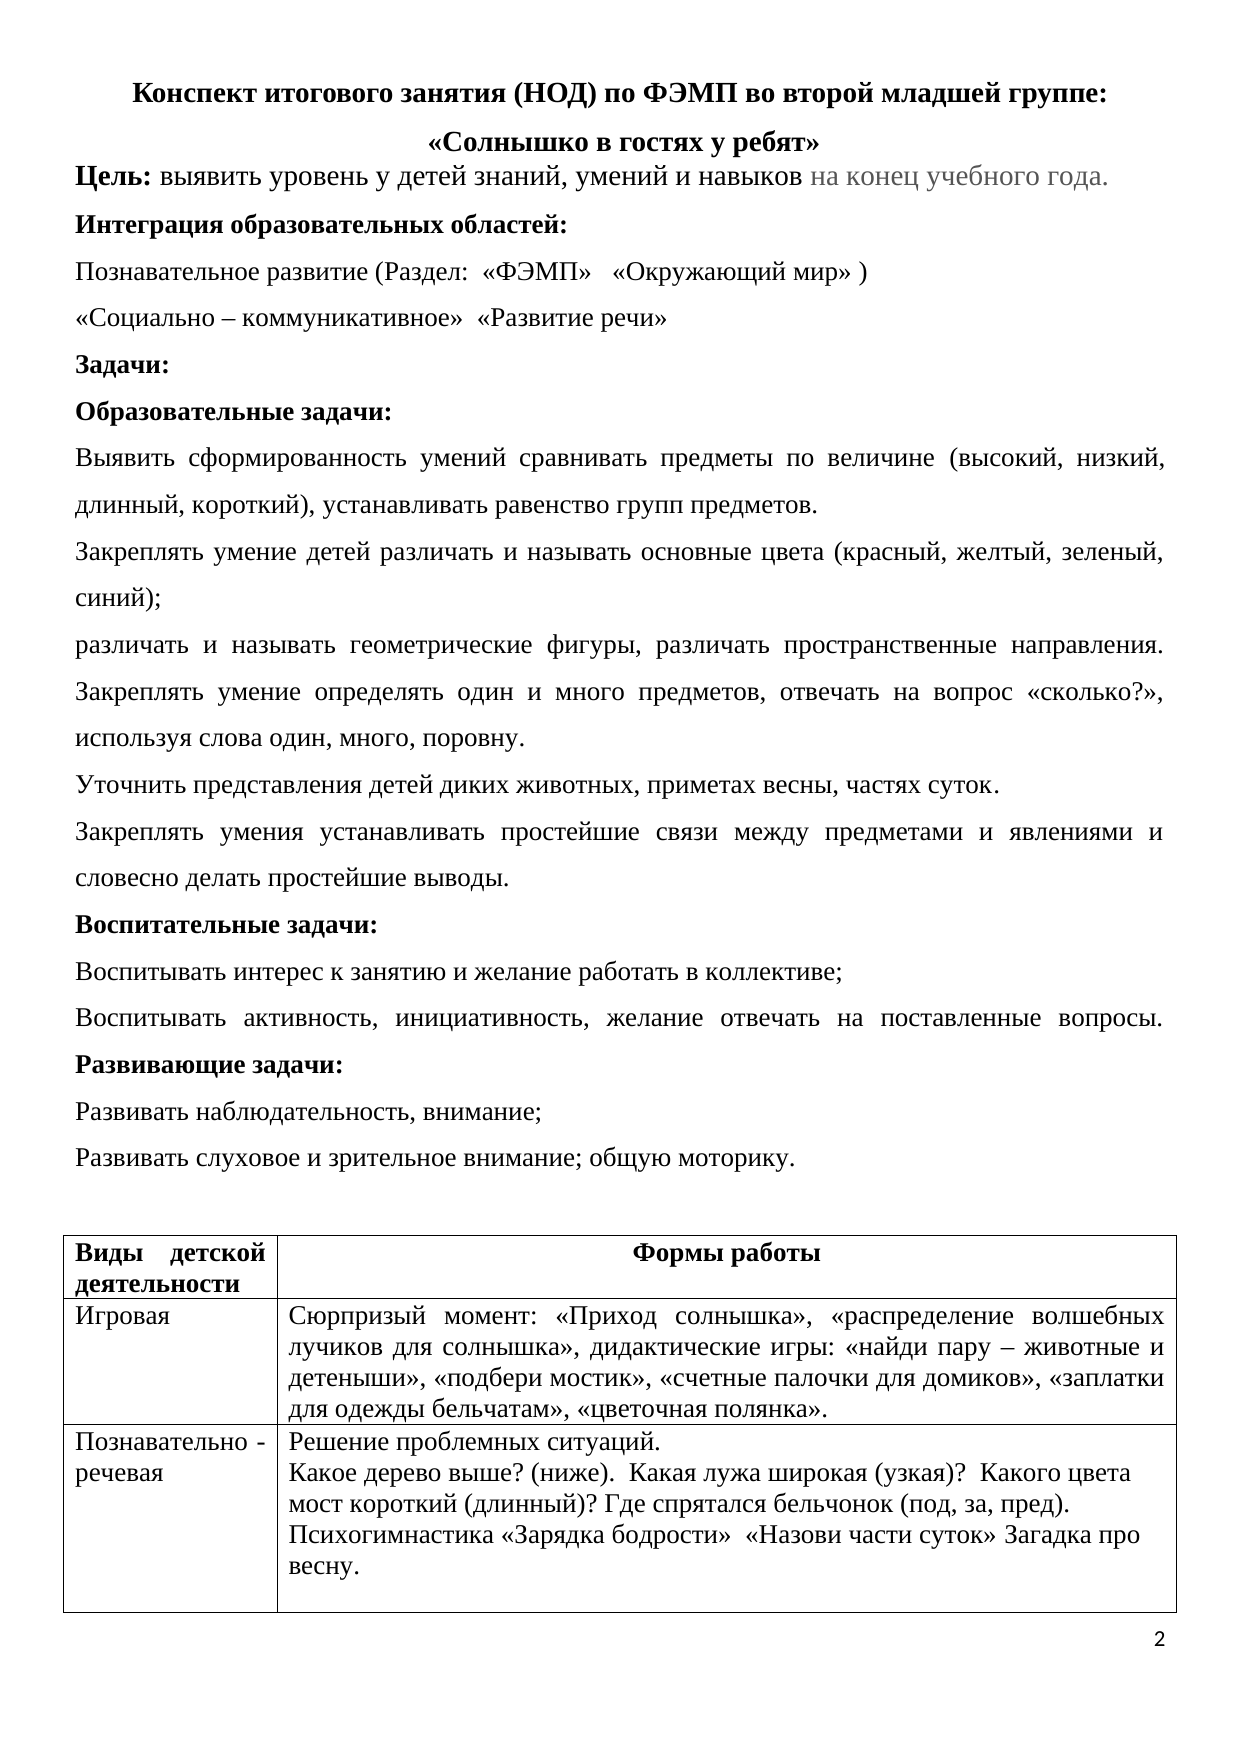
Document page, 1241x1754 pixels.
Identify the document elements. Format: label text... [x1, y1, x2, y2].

text Выявить сформированность умений сравнивать предметы по величине (высокий, низкий, длинный, короткий), устанавливать равенство групп предметов. [75, 441, 1165, 519]
table_header Виды детской деятельности [64, 1236, 277, 1298]
text «Солнышко в гостях у ребят» [75, 124, 1165, 158]
text Уточнить представления детей диких животных, приметах весны, частях суток. [75, 768, 1165, 799]
text Воспитательные задачи: [75, 908, 1165, 939]
text различать и называть геометрические фигуры, различать пространственные направления. Закреплять умение определять один и много предметов, отвечать на вопрос «сколько?», используя слова один, много, поровну. [75, 628, 1165, 752]
table_header Формы работы [278, 1236, 1176, 1298]
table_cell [64, 1425, 277, 1612]
text Конспект итогового занятия (НОД) по ФЭМП во второй младшей группе: [75, 75, 1165, 108]
text Познавательное развитие (Раздел: «ФЭМП» «Окружающий мир» ) [75, 255, 1165, 286]
text Закреплять умения устанавливать простейшие связи между предметами и явлениями и словесно делать простейшие выводы. [75, 815, 1165, 892]
text Развивать слуховое и зрительное внимание; общую моторику. [75, 1141, 1165, 1172]
text Образовательные задачи: [75, 395, 1165, 426]
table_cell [278, 1425, 1176, 1612]
text Цель: выявить уровень у детей знаний, умений и навыков на конец учебного года. [75, 158, 1165, 191]
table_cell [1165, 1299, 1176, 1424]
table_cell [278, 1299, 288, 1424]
table_cell Игровая [64, 1299, 277, 1424]
text Интеграция образовательных областей: [75, 208, 1165, 239]
text Закреплять умение детей различать и называть основные цвета (красный, желтый, зеленый, синий); [75, 535, 1165, 612]
text Развивать наблюдательность, внимание; [75, 1095, 1165, 1126]
text «Социально – коммуникативное» «Развитие речи» [75, 301, 1165, 332]
text Воспитывать интерес к занятию и желание работать в коллективе; [75, 955, 1165, 986]
text Воспитывать активность, инициативность, желание отвечать на поставленные вопросы. Развивающие задачи: [75, 1001, 1165, 1079]
text Задачи: [75, 348, 1165, 379]
